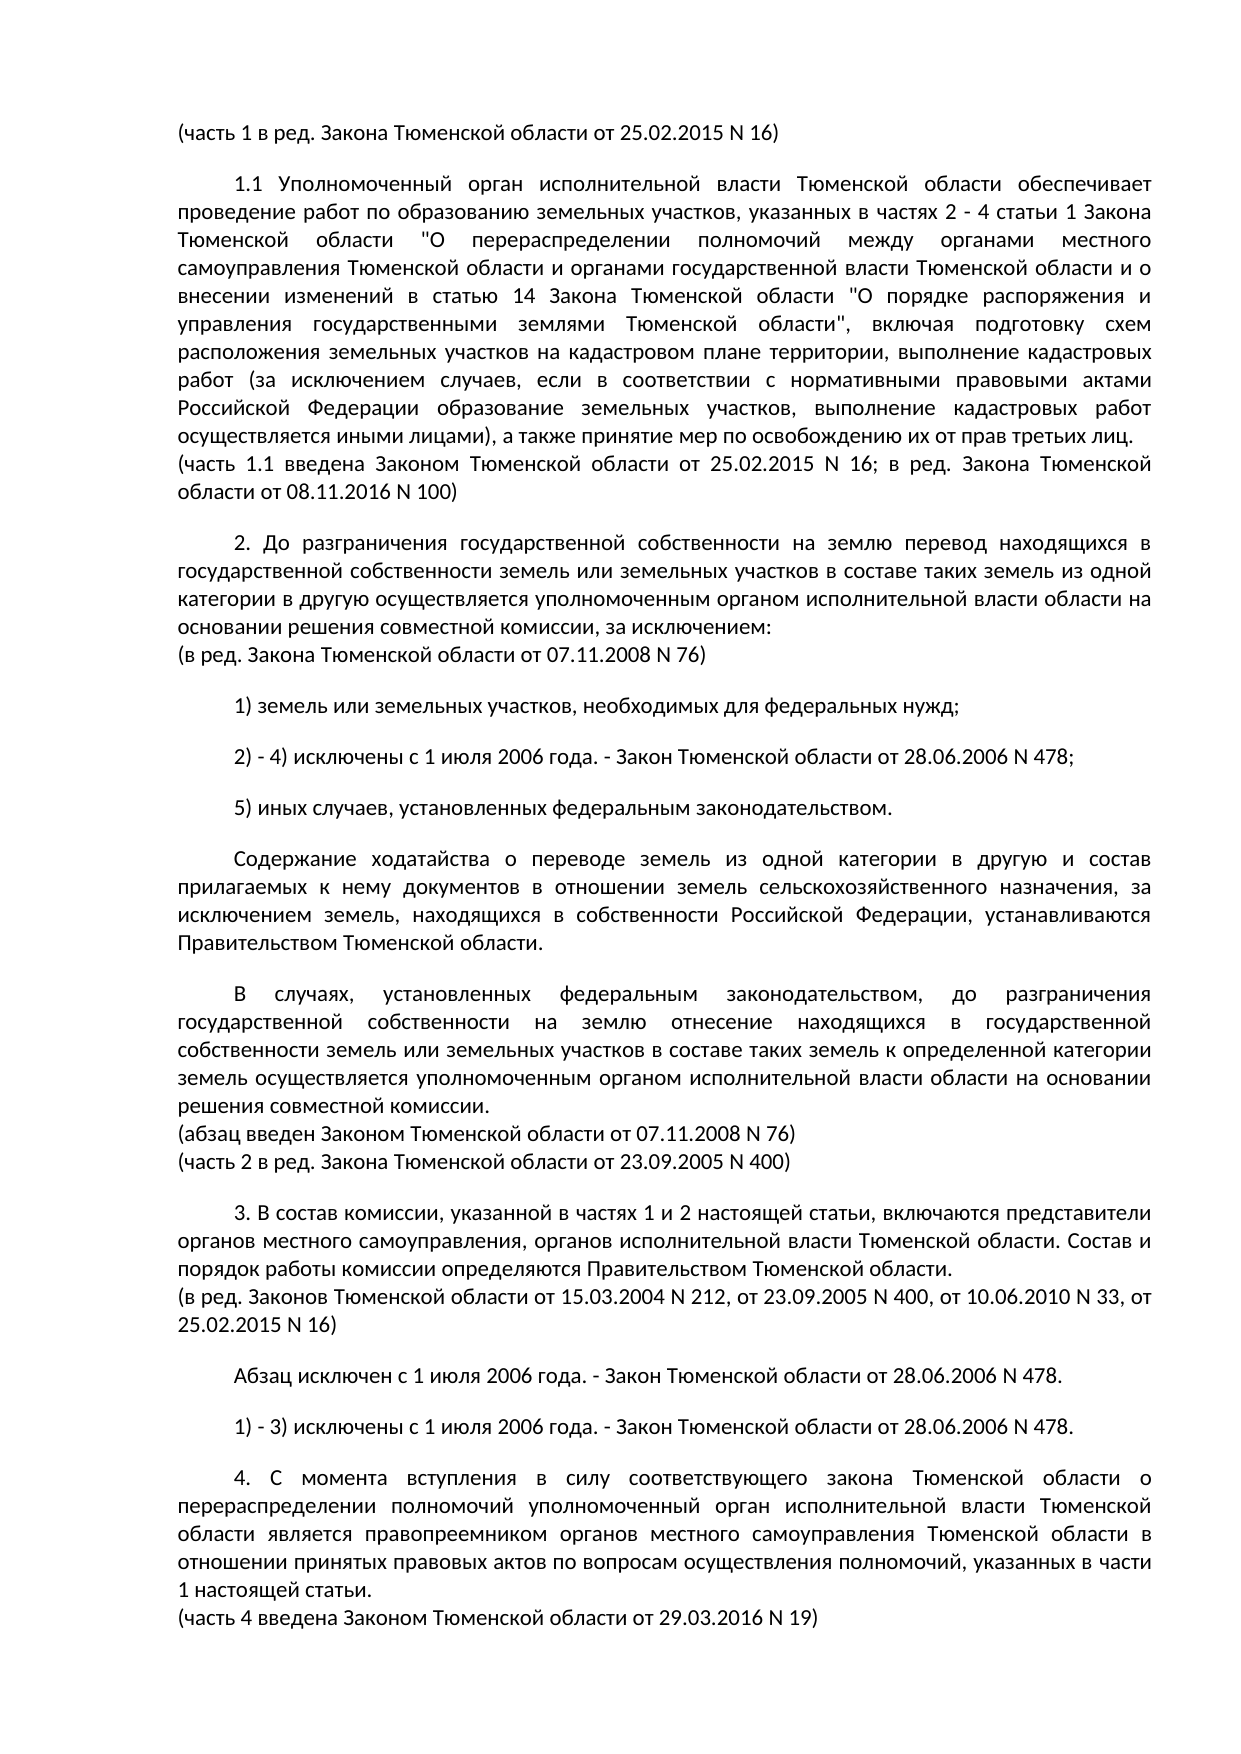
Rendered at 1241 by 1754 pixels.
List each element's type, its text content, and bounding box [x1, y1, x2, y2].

text (часть 1 в ред. Закона Тюменской области от 25.02.2015 N 16) [177, 118, 1152, 146]
text 4. С момента вступления в силу соответствующего закона Тюменской области о перераспределении полномочий уполномоченный орган исполнительной власти Тюменской области является правопреемником органов местного самоуправления Тюменской области в отношении принятых правовых актов по вопросам осуществления полномочий, указанных в части 1 настоящей статьи. [177, 1463, 1152, 1603]
text Содержание ходатайства о переводе земель из одной категории в другую и состав прилагаемых к нему документов в отношении земель сельскохозяйственного назначения, за исключением земель, находящихся в собственности Российской Федерации, устанавливаются Правительством Тюменской области. [177, 844, 1152, 956]
text (в ред. Законов Тюменской области от 15.03.2004 N 212, от 23.09.2005 N 400, от 10.06.2010 N 33, от 25.02.2015 N 16) [177, 1282, 1152, 1338]
text (часть 1.1 введена Законом Тюменской области от 25.02.2015 N 16; в ред. Закона Тюменской области от 08.11.2016 N 100) [177, 449, 1152, 505]
text (часть 4 введена Законом Тюменской области от 29.03.2016 N 19) [177, 1603, 1152, 1631]
text В случаях, установленных федеральным законодательством, до разграничения государственной собственности на землю отнесение находящихся в государственной собственности земель или земельных участков в составе таких земель к определенной категории земель осуществляется уполномоченным органом исполнительной власти области на основании решения совместной комиссии. [177, 979, 1152, 1119]
text 1) земель или земельных участков, необходимых для федеральных нужд; [177, 691, 1152, 719]
text Абзац исключен с 1 июля 2006 года. - Закон Тюменской области от 28.06.2006 N 478. [177, 1361, 1152, 1389]
text (в ред. Закона Тюменской области от 07.11.2008 N 76) [177, 640, 1152, 668]
text 5) иных случаев, установленных федеральным законодательством. [177, 793, 1152, 821]
text 2. До разграничения государственной собственности на землю перевод находящихся в государственной собственности земель или земельных участков в составе таких земель из одной категории в другую осуществляется уполномоченным органом исполнительной власти области на основании решения совместной комиссии, за исключением: [177, 528, 1152, 640]
text (часть 2 в ред. Закона Тюменской области от 23.09.2005 N 400) [177, 1147, 1152, 1175]
text 1.1 Уполномоченный орган исполнительной власти Тюменской области обеспечивает проведение работ по образованию земельных участков, указанных в частях 2 - 4 статьи 1 Закона Тюменской области "О перераспределении полномочий между органами местного самоуправления Тюменской области и органами государственной власти Тюменской области и о внесении изменений в статью 14 Закона Тюменской области "О порядке распоряжения и управления государственными землями Тюменской области", включая подготовку схем расположения земельных участков на кадастровом плане территории, выполнение кадастровых работ (за исключением случаев, если в соответствии с нормативными правовыми актами Российской Федерации образование земельных участков, выполнение кадастровых работ осуществляется иными лицами), а также принятие мер по освобождению их от прав третьих лиц. [177, 169, 1152, 449]
text 2) - 4) исключены с 1 июля 2006 года. - Закон Тюменской области от 28.06.2006 N 478; [177, 742, 1152, 770]
text 1) - 3) исключены с 1 июля 2006 года. - Закон Тюменской области от 28.06.2006 N 478. [177, 1412, 1152, 1440]
text (абзац введен Законом Тюменской области от 07.11.2008 N 76) [177, 1119, 1152, 1147]
text 3. В состав комиссии, указанной в частях 1 и 2 настоящей статьи, включаются представители органов местного самоуправления, органов исполнительной власти Тюменской области. Состав и порядок работы комиссии определяются Правительством Тюменской области. [177, 1198, 1152, 1282]
